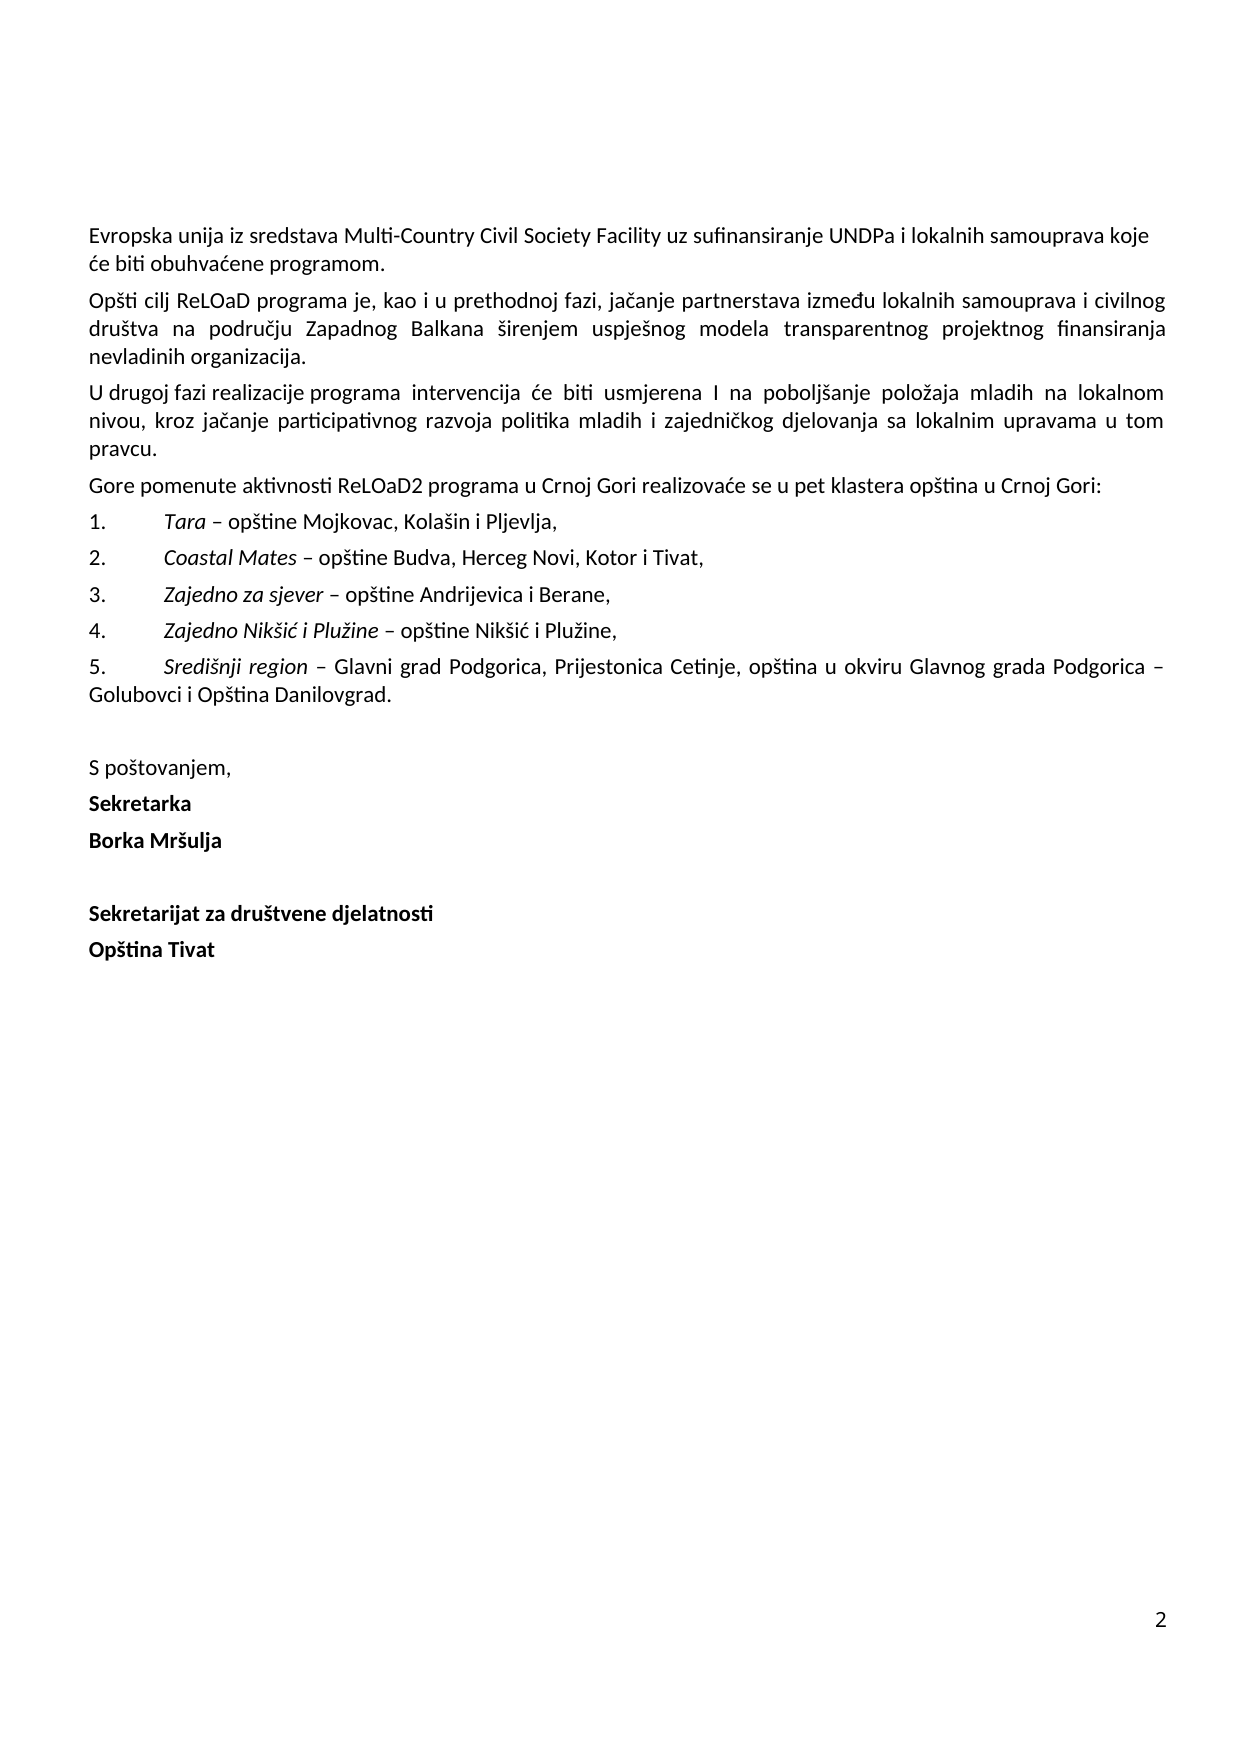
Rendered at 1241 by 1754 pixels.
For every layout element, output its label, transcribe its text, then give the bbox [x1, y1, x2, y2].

text Gore pomenute aktivnosti ReLOaD2 programa u Crnoj Gori realizovaće se u pet klastera opština u Crnoj Gori: [89, 471, 1167, 499]
text 5. Središnji region – Glavni grad Podgorica, Prijestonica Cetinje, opština u okviru Glavnog grada Podgorica – Golubovci i Opština Danilovgrad. [89, 652, 1167, 708]
text Sekretarka [89, 789, 1167, 818]
text Opština Tivat [89, 935, 1167, 963]
text U drugoj fazi realizacije programa intervencija će biti usmjerena I na poboljšanje položaja mladih na lokalnom nivou, kroz jačanje participativnog razvoja politika mladih i zajedničkog djelovanja sa lokalnim upravama u tom pravcu. [89, 378, 1167, 462]
text 2. Coastal Mates – opštine Budva, Herceg Novi, Kotor i Tivat, [89, 543, 1167, 571]
text 3. Zajedno za sjever – opštine Andrijevica i Berane, [89, 580, 1167, 608]
text Opšti cilj ReLOaD programa je, kao i u prethodnoj fazi, jačanje partnerstava između lokalnih samouprava i civilnog društva na području Zapadnog Balkana širenjem uspješnog modela transparentnog projektnog finansiranja nevladinih organizacija. [89, 286, 1167, 370]
text S poštovanjem, [89, 753, 1167, 781]
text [89, 222, 1152, 278]
text 4. Zajedno Nikšić i Plužine – opštine Nikšić i Plužine, [89, 616, 1167, 644]
text Borka Mršulja [89, 826, 1167, 854]
text Sekretarijat za društvene djelatnosti [89, 899, 1167, 927]
text 1. Tara – opštine Mojkovac, Kolašin i Pljevlja, [89, 507, 1167, 535]
